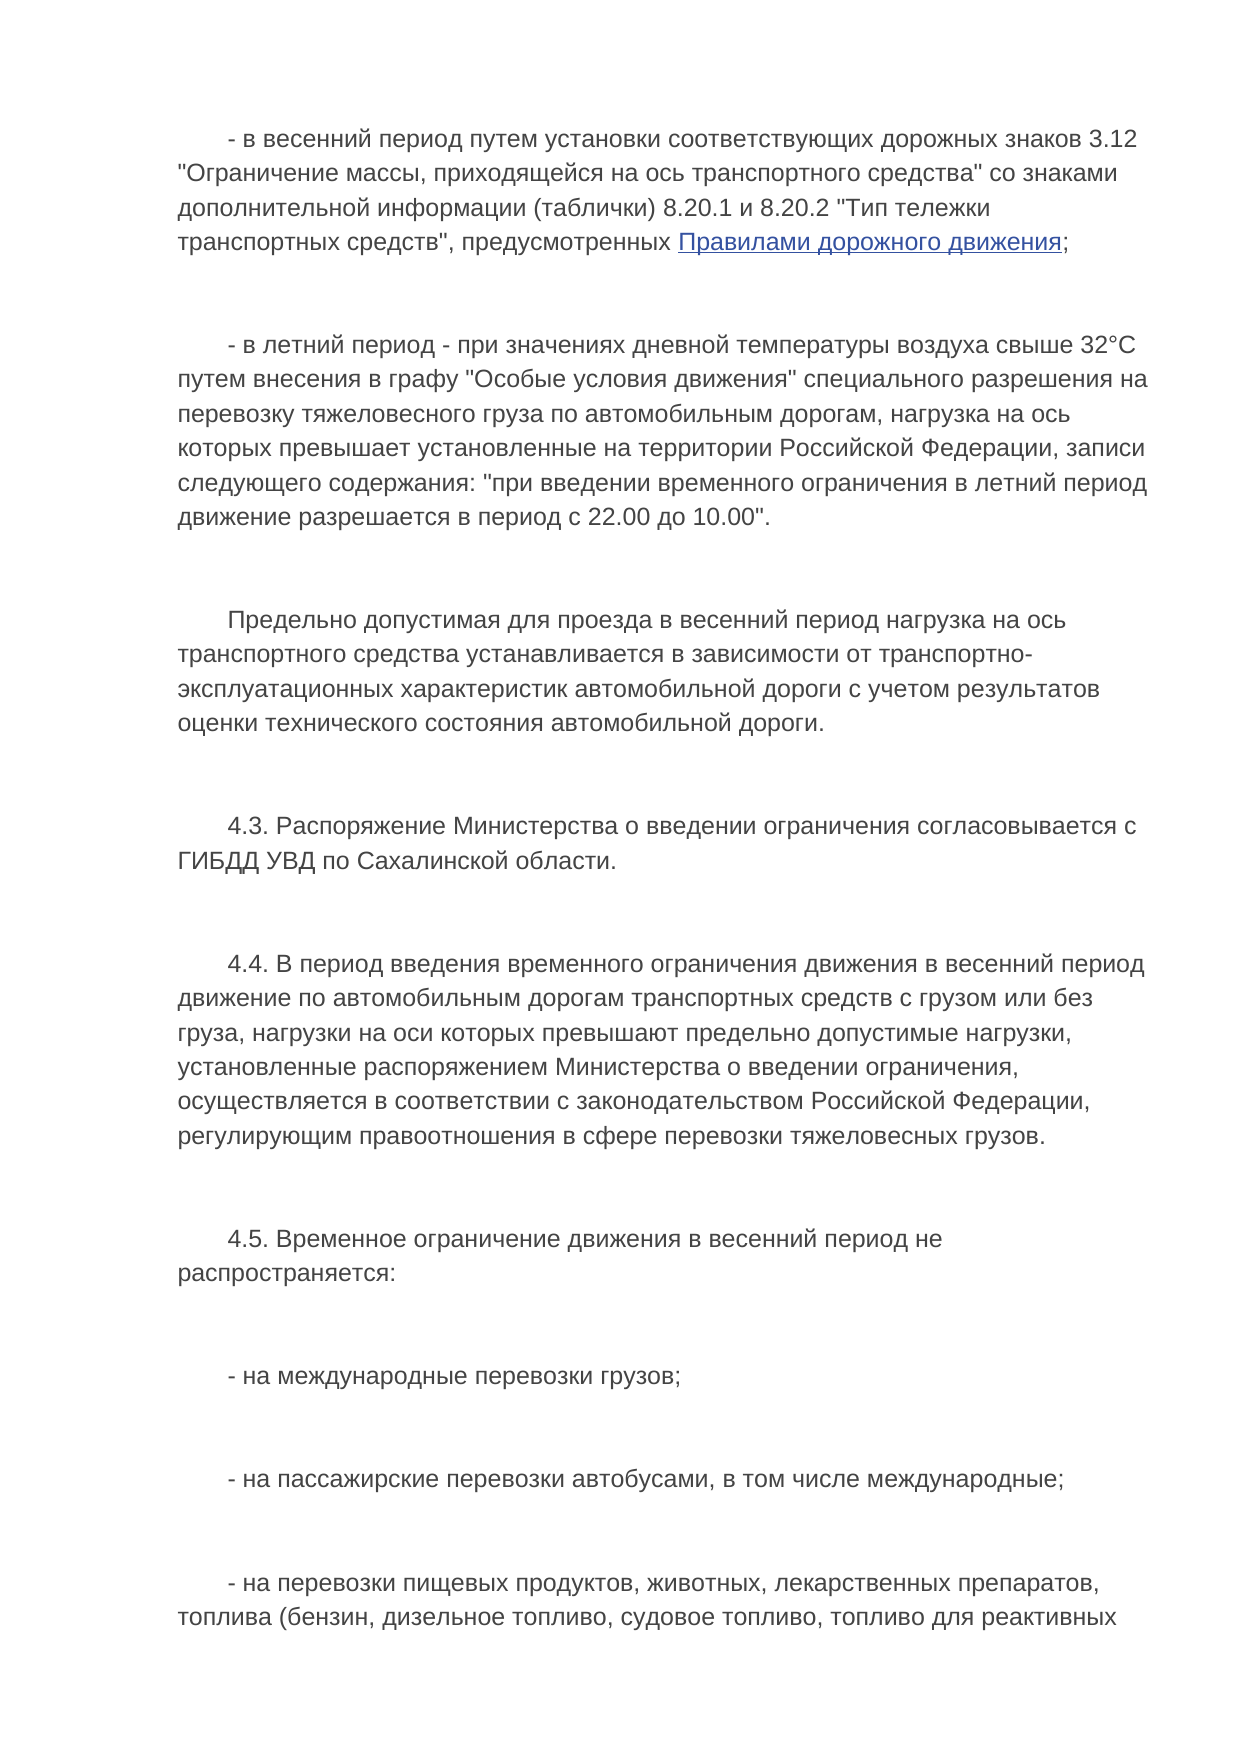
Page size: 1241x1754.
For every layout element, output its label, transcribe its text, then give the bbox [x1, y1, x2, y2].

text Предельно допустимая для проезда в весенний период нагрузка на ось транспортного средства устанавливается в зависимости от транспортно-эксплуатационных характеристик автомобильной дороги с учетом результатов оценки технического состояния автомобильной дороги. [177, 599, 1152, 771]
text - в летний период - при значениях дневной температуры воздуха свыше 32°C путем внесения в графу "Особые условия движения" специального разрешения на перевозку тяжеловесного груза по автомобильным дорогам, нагрузка на ось которых превышает установленные на территории Российской Федерации, записи следующего содержания: "при введении временного ограничения в летний период движение разрешается в период с 22.00 до 10.00". [177, 324, 1152, 565]
text 4.3. Распоряжение Министерства о введении ограничения согласовывается с ГИБДД УВД по Сахалинской области. [177, 806, 1152, 909]
text - на международные перевозки грузов; [177, 1356, 1152, 1424]
text - в весенний период путем установки соответствующих дорожных знаков 3.12 "Ограничение массы, приходящейся на ось транспортного средства" со знаками дополнительной информации (таблички) 8.20.1 и 8.20.2 "Тип тележки транспортных средств", предусмотренных Правилами дорожного движения; [177, 118, 1152, 290]
text 4.5. Временное ограничение движения в весенний период не распространяется: [177, 1218, 1152, 1321]
text 4.4. В период введения временного ограничения движения в весенний период движение по автомобильным дорогам транспортных средств с грузом или без груза, нагрузки на оси которых превышают предельно допустимые нагрузки, установленные распоряжением Министерства о введении ограничения, осуществляется в соответствии с законодательством Российской Федерации, регулирующим правоотношения в сфере перевозки тяжеловесных грузов. [177, 943, 1152, 1184]
text - на пассажирские перевозки автобусами, в том числе международные; [177, 1459, 1152, 1527]
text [177, 1562, 1152, 1631]
